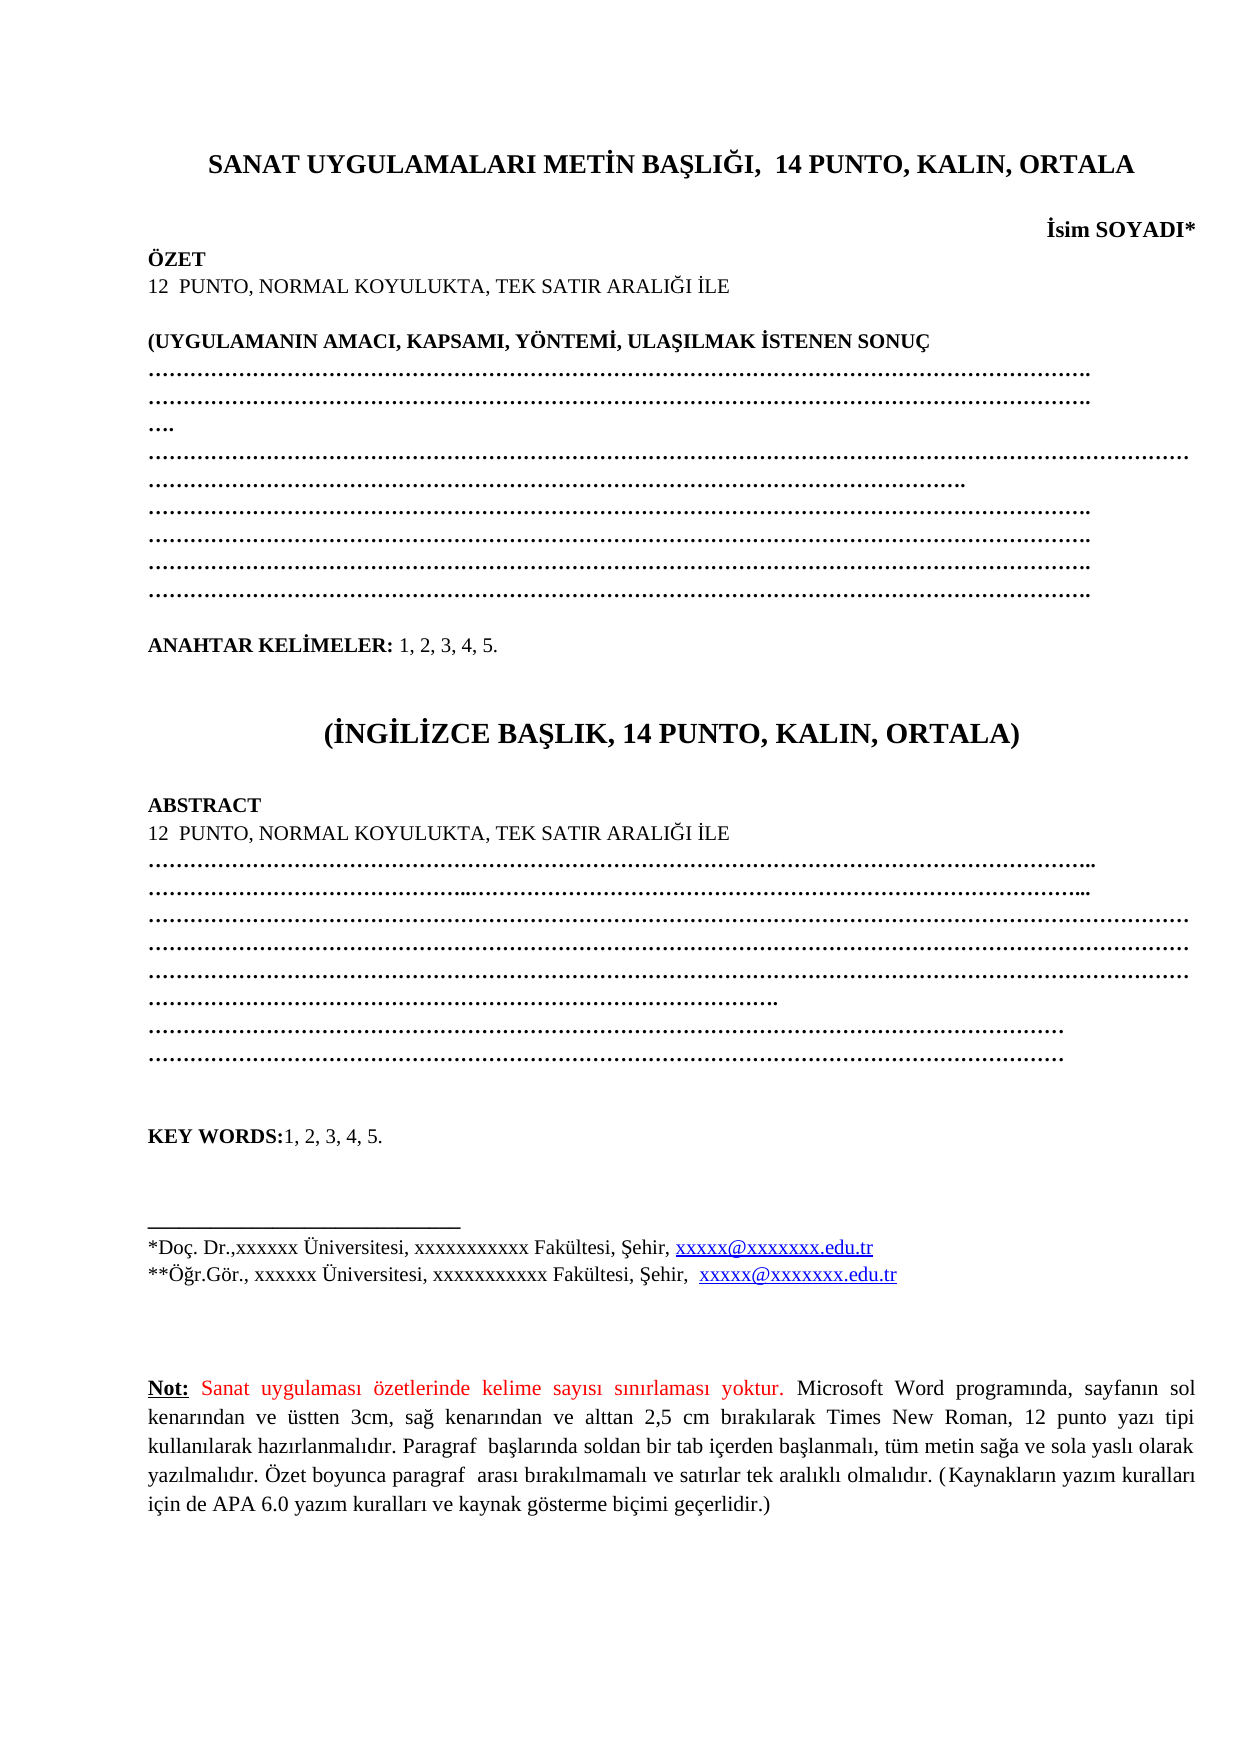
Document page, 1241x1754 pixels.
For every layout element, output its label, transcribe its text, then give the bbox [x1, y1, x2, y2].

text Not: Sanat uygulaması özetlerinde kelime sayısı sınırlaması yoktur. Microsoft Word programında, sayfanın sol kenarından ve üstten 3cm, sağ kenarından ve alttan 2,5 cm bırakılarak Times New Roman, 12 punto yazı tipi kullanılarak hazırlanmalıdır. Paragraf başlarında soldan bir tab içerden başlanmalı, tüm metin sağa ve sola yaslı olarak yazılmalıdır. Özet boyunca paragraf arası bırakılmamalı ve satırlar tek aralıklı olmalıdır. (Kaynakların yazım kuralları için de APA 6.0 yazım kuralları ve kaynak gösterme biçimi geçerlidir.) [148, 1375, 1196, 1516]
text *Doç. Dr.,xxxxxx Üniversitesi, xxxxxxxxxxx Fakültesi, Şehir, xxxxx@xxxxxxx.edu.tr [148, 1235, 1196, 1259]
text İsim SOYADI* [148, 216, 1196, 243]
text ANAHTAR KELİMELER: 1, 2, 3, 4, 5. [148, 633, 1196, 657]
text ÖZET [148, 247, 1196, 271]
text **Öğr.Gör., xxxxxx Üniversitesi, xxxxxxxxxxx Fakültesi, Şehir, xxxxx@xxxxxxx.edu.tr [148, 1262, 1196, 1286]
text ……………………………………………………………………………………………………………………….……………………………………………………………………………………………………………………….………………………………………………………………………………………………………………………. [148, 523, 1196, 602]
text ……………………………………………………………………………………………………………………….………………………………………………………………………………………………………………………. [148, 357, 1196, 409]
text ………………………………………………………………………………………………………………………..………………………………………..……………………………………………………………………………...……………………………………………………………………………………………………………………………………………………………………………………………………………………………………………………………………………………………………………………………………………………………………………………………………………………………………………………………………………………………….…………………………………………………………………………………………………………………… [148, 848, 1196, 1038]
text (UYGULAMANIN AMACI, KAPSAMI, YÖNTEMİ, ULAŞILMAK İSTENEN SONUÇ [148, 329, 1196, 353]
text ….…………………………………………………………………………………………………………………………………………………………………………………………………………………………………………….………………………………………………………………………………………………………………………. [148, 412, 1196, 519]
text …………………………………………………………………………………………………………………… [148, 1041, 1196, 1066]
text 12 PUNTO, NORMAL KOYULUKTA, TEK SATIR ARALIĞI İLE [148, 274, 1196, 298]
text SANAT UYGULAMALARI METİN BAŞLIĞI, 14 PUNTO, KALIN, ORTALA [148, 148, 1196, 179]
text 12 PUNTO, NORMAL KOYULUKTA, TEK SATIR ARALIĞI İLE [148, 821, 1196, 845]
text KEY WORDS:1, 2, 3, 4, 5. [148, 1124, 1196, 1148]
text ABSTRACT [148, 793, 1196, 817]
text (İNGİLİZCE BAŞLIK, 14 PUNTO, KALIN, ORTALA) [148, 716, 1196, 749]
text ______________________________ [148, 1207, 1196, 1231]
